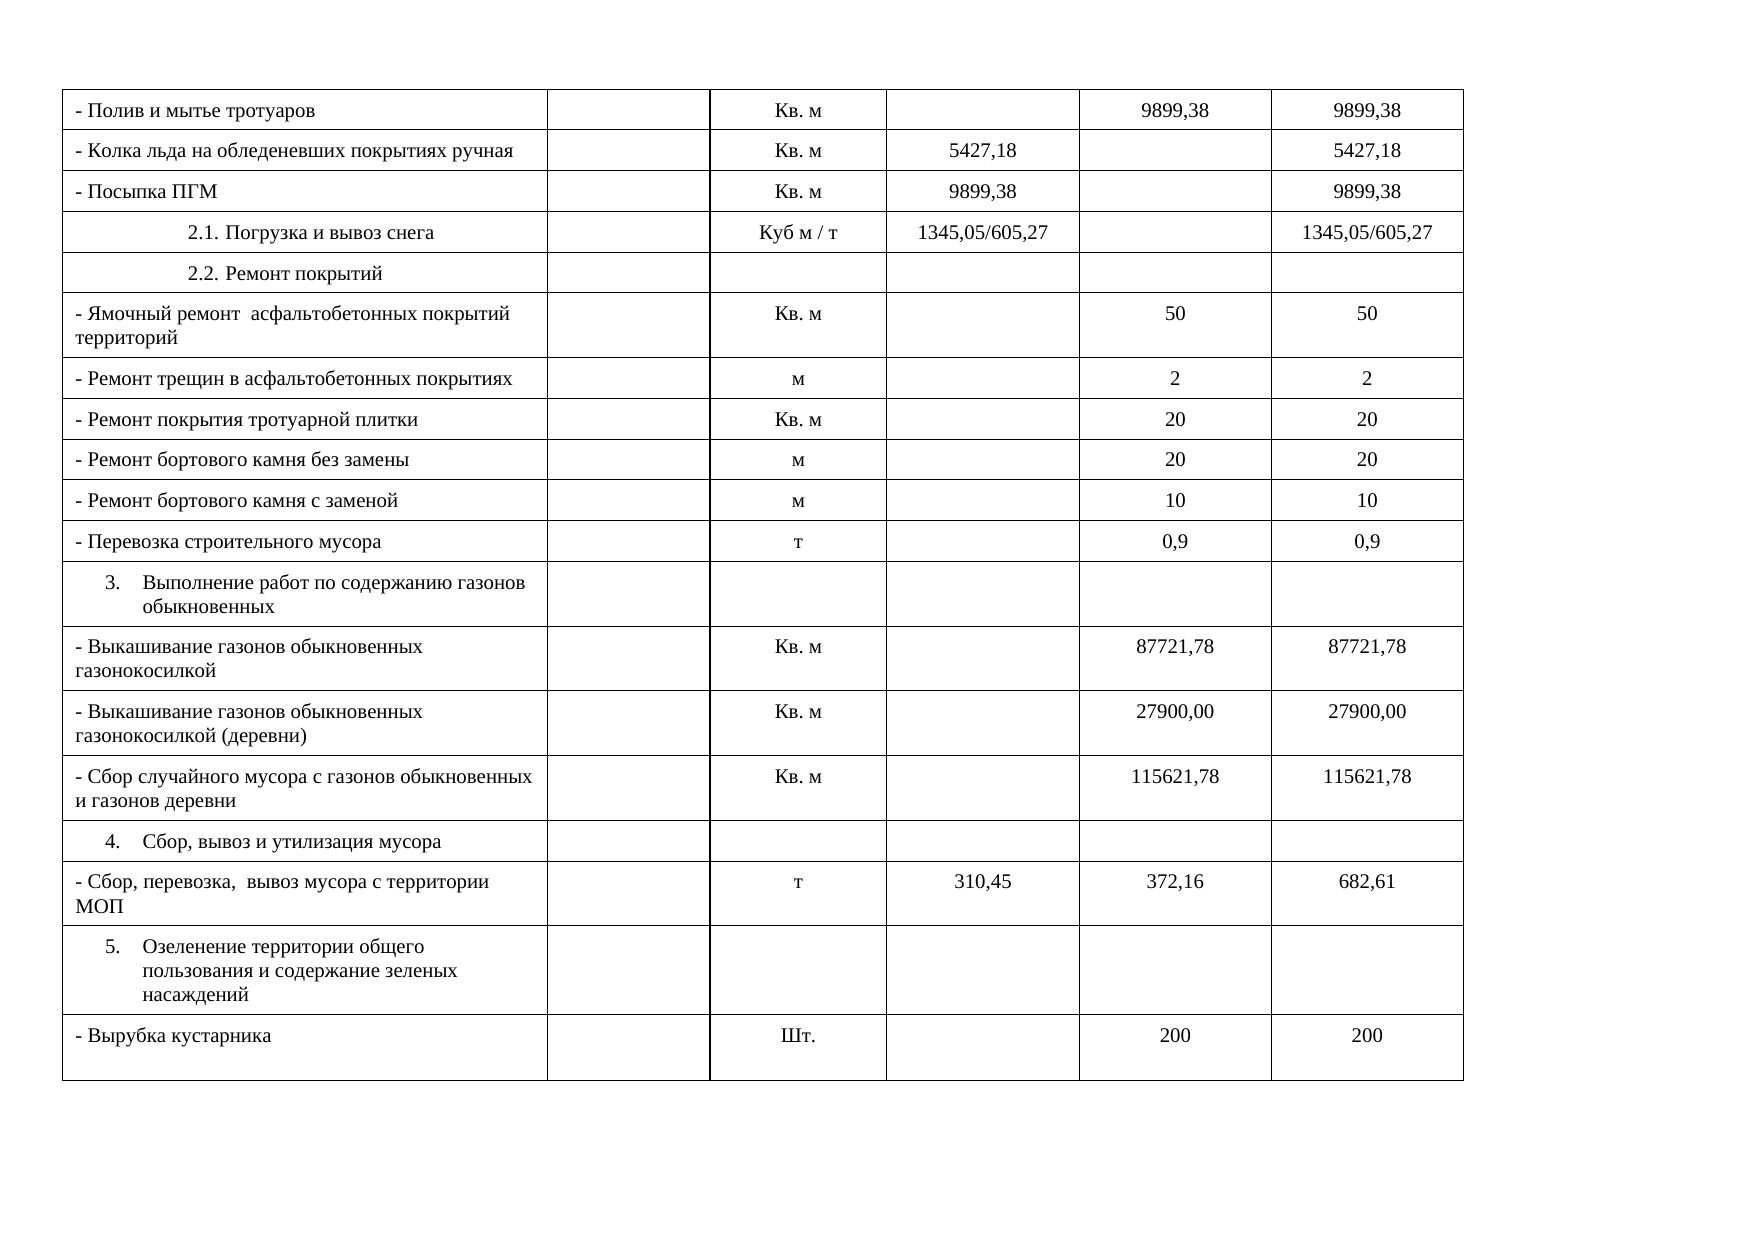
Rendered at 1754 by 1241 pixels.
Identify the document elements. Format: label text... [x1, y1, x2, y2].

table_cell - Ремонт бортового камня с заменой [63, 480, 547, 520]
table_cell Кв. м [711, 627, 886, 690]
table_cell 27900,00 [1272, 691, 1463, 755]
table_cell м [711, 358, 886, 398]
table_cell [548, 627, 574, 690]
table_cell [574, 821, 709, 861]
table_cell 87721,78 [1272, 627, 1463, 690]
table_cell 10 [1272, 480, 1463, 520]
table_cell 5427,18 [1272, 130, 1463, 170]
table_cell 310,45 [887, 862, 1079, 925]
table_cell 1345,05/605,27 [887, 212, 1079, 252]
table_cell [574, 253, 709, 292]
table_cell [887, 90, 1079, 129]
table_cell [887, 562, 1079, 626]
table_cell 115621,78 [1080, 756, 1271, 820]
table_cell [1272, 821, 1463, 861]
table_cell 9899,38 [1080, 90, 1271, 129]
table_cell [574, 1015, 709, 1080]
table_cell 2 [1080, 358, 1271, 398]
table_cell [574, 627, 709, 690]
table_cell Кв. м [711, 90, 886, 129]
table_cell 87721,78 [1080, 627, 1271, 690]
table_cell [548, 562, 574, 626]
table_cell - Выкашивание газонов обыкновенных газонокосилкой (деревни) [63, 691, 547, 755]
table_cell [1080, 562, 1271, 626]
table_cell 200 [1080, 1015, 1271, 1080]
table_cell [1080, 130, 1271, 170]
table_cell 50 [1272, 293, 1463, 357]
table_cell Кв. м [711, 691, 886, 755]
table_cell м [711, 440, 886, 479]
table_cell 200 [1272, 1015, 1463, 1080]
table_cell [887, 293, 1079, 357]
table_cell [887, 521, 1079, 561]
table_cell Сбор, вывоз и утилизация мусора [63, 821, 547, 861]
table_cell [574, 171, 709, 211]
table_cell [574, 358, 709, 398]
table_cell 372,16 [1080, 862, 1271, 925]
table_cell [887, 926, 1079, 1014]
table_cell [887, 440, 1079, 479]
table_cell т [711, 862, 886, 925]
table_cell [548, 756, 574, 820]
table_cell - Ремонт бортового камня без замены [63, 440, 547, 479]
table_cell [574, 926, 709, 1014]
table_cell - Посыпка ПГМ [63, 171, 547, 211]
table_cell - Полив и мытье тротуаров [63, 90, 547, 129]
table_cell 50 [1080, 293, 1271, 357]
table_cell [574, 212, 709, 252]
table_cell [548, 171, 574, 211]
table_cell [711, 562, 886, 626]
table_cell 20 [1272, 399, 1463, 438]
table_cell [574, 480, 709, 520]
table_cell [574, 130, 709, 170]
table_cell [574, 521, 709, 561]
table_cell - Вырубка кустарника [63, 1015, 547, 1080]
table_cell Кв. м [711, 756, 886, 820]
table_cell т [711, 521, 886, 561]
table_cell [574, 399, 709, 438]
table_cell [574, 440, 709, 479]
table_cell 0,9 [1272, 521, 1463, 561]
table_cell Кв. м [711, 130, 886, 170]
table_cell 9899,38 [1272, 171, 1463, 211]
table_cell Шт. [711, 1015, 886, 1080]
table_cell 10 [1080, 480, 1271, 520]
table_cell - Перевозка строительного мусора [63, 521, 547, 561]
table_cell Ремонт покрытий [63, 253, 547, 292]
table_cell 2 [1272, 358, 1463, 398]
table_cell [548, 862, 574, 925]
table_cell [548, 691, 574, 755]
table_cell [887, 253, 1079, 292]
table_cell [548, 253, 574, 292]
table_cell [887, 358, 1079, 398]
table_cell [548, 821, 574, 861]
table_cell 115621,78 [1272, 756, 1463, 820]
table_cell [887, 821, 1079, 861]
table_cell [574, 691, 709, 755]
table_cell [887, 627, 1079, 690]
table_cell [548, 1015, 574, 1080]
table_cell 1345,05/605,27 [1272, 212, 1463, 252]
table_cell 27900,00 [1080, 691, 1271, 755]
table_cell [548, 521, 574, 561]
table_cell [711, 253, 886, 292]
table_cell [1080, 212, 1271, 252]
table_cell [548, 358, 574, 398]
table_cell 5427,18 [887, 130, 1079, 170]
table_cell Озеленение территории общего пользования и содержание зеленых насаждений [63, 926, 547, 1014]
table_cell - Сбор случайного мусора с газонов обыкновенных и газонов деревни [63, 756, 547, 820]
table_cell Выполнение работ по содержанию газонов обыкновенных [63, 562, 547, 626]
table_cell [574, 562, 709, 626]
table_cell [887, 399, 1079, 438]
table_cell [1272, 253, 1463, 292]
table_cell - Сбор, перевозка, вывоз мусора с территории МОП [63, 862, 547, 925]
table_cell 9899,38 [887, 171, 1079, 211]
table_cell Погрузка и вывоз снега [63, 212, 547, 252]
table_cell Кв. м [711, 171, 886, 211]
table_cell [574, 862, 709, 925]
table_cell - Выкашивание газонов обыкновенных газонокосилкой [63, 627, 547, 690]
table_cell [887, 480, 1079, 520]
table_cell 0,9 [1080, 521, 1271, 561]
table_cell [1080, 253, 1271, 292]
table_cell - Ямочный ремонт асфальтобетонных покрытий территорий [63, 293, 547, 357]
table_cell - Ремонт покрытия тротуарной плитки [63, 399, 547, 438]
table_cell [887, 756, 1079, 820]
table_cell [711, 926, 886, 1014]
table_cell м [711, 480, 886, 520]
table_cell Кв. м [711, 399, 886, 438]
table_cell 20 [1080, 440, 1271, 479]
table_cell 20 [1272, 440, 1463, 479]
table_cell - Колка льда на обледеневших покрытиях ручная [63, 130, 547, 170]
table_cell [548, 212, 574, 252]
table_cell [1080, 821, 1271, 861]
table_cell [711, 821, 886, 861]
table_cell [548, 90, 574, 129]
table_cell [1272, 926, 1463, 1014]
table_cell [548, 440, 574, 479]
table_cell [887, 691, 1079, 755]
table_cell [548, 480, 574, 520]
table_cell [1080, 171, 1271, 211]
table_cell [574, 756, 709, 820]
table_cell [548, 399, 574, 438]
table_cell 20 [1080, 399, 1271, 438]
table_cell 682,61 [1272, 862, 1463, 925]
table_cell 9899,38 [1272, 90, 1463, 129]
table_cell [887, 1015, 1079, 1080]
table_cell Куб м / т [711, 212, 886, 252]
table_cell [574, 90, 709, 129]
table_cell [548, 293, 574, 357]
table_cell [1272, 562, 1463, 626]
table_cell [1080, 926, 1271, 1014]
table_cell [548, 130, 574, 170]
table_cell [574, 293, 709, 357]
table_cell [548, 926, 574, 1014]
table_cell Кв. м [711, 293, 886, 357]
table_cell - Ремонт трещин в асфальтобетонных покрытиях [63, 358, 547, 398]
